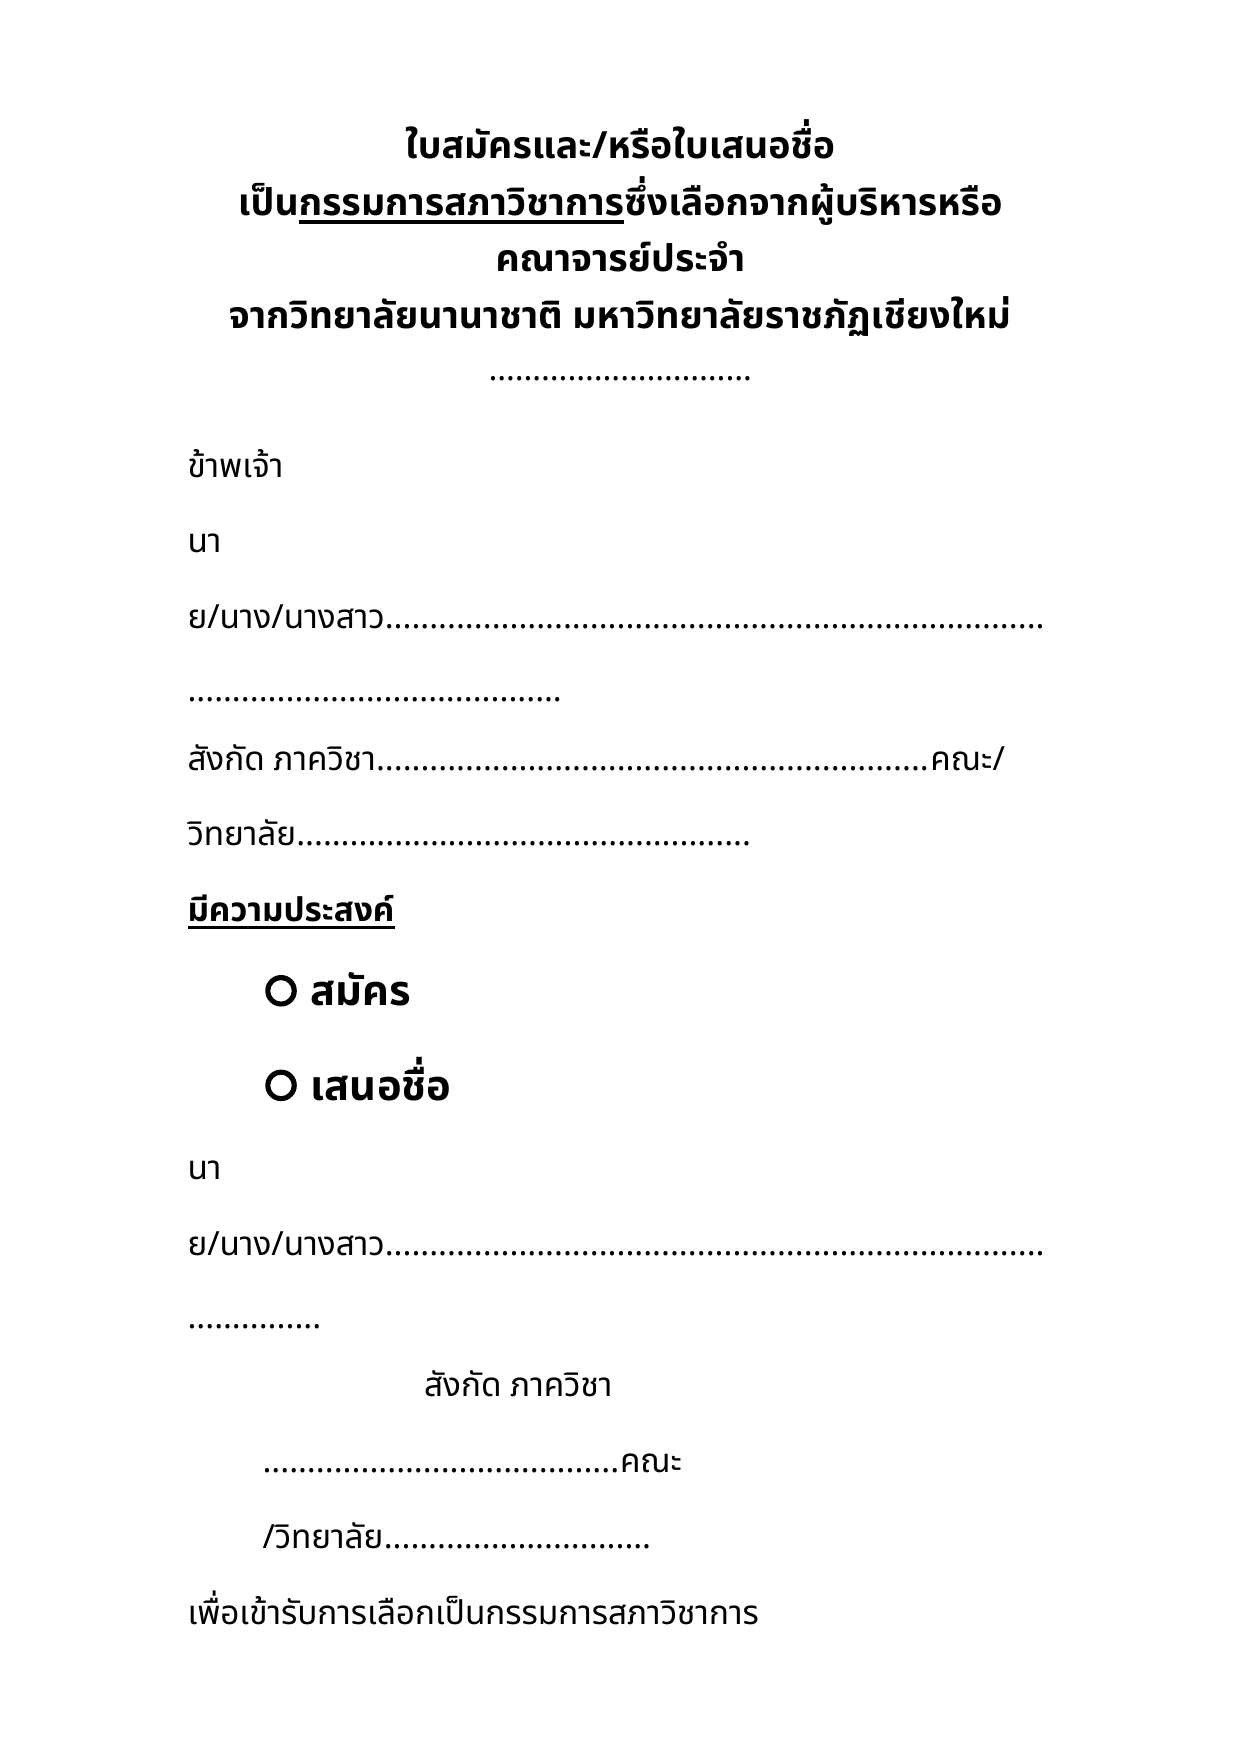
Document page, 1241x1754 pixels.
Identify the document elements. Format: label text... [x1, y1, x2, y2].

text สังกัด ภาควิชา..............................................................คณะ/วิทยาลัย................................................... [187, 734, 1053, 861]
text ใบสมัครและ/หรือใบเสนอชื่อ [187, 118, 1053, 175]
list สมัคร [187, 962, 1053, 1024]
text ข้าพเจ้า นาย/นาง/นางสาว.................................................................................................................... [187, 442, 1053, 712]
list เสนอชื่อ นาย/นาง/นางสาว......................................................................................... [187, 1056, 1053, 1339]
text เป็นกรรมการสภาวิชาการซึ่งเลือกจากผู้บริหารหรือคณาจารย์ประจำ จากวิทยาลัยนานาชาติ มหาวิทยาลัยราชภัฏเชียงใหม่ [187, 175, 1053, 345]
text มีความประสงค์ [187, 886, 1053, 936]
text สังกัด ภาควิชา ........................................คณะ/วิทยาลัย.............................. [262, 1361, 1053, 1563]
text ………………………… [187, 345, 1053, 391]
text เพื่อเข้ารับการเลือกเป็นกรรมการสภาวิชาการ [187, 1589, 1053, 1639]
